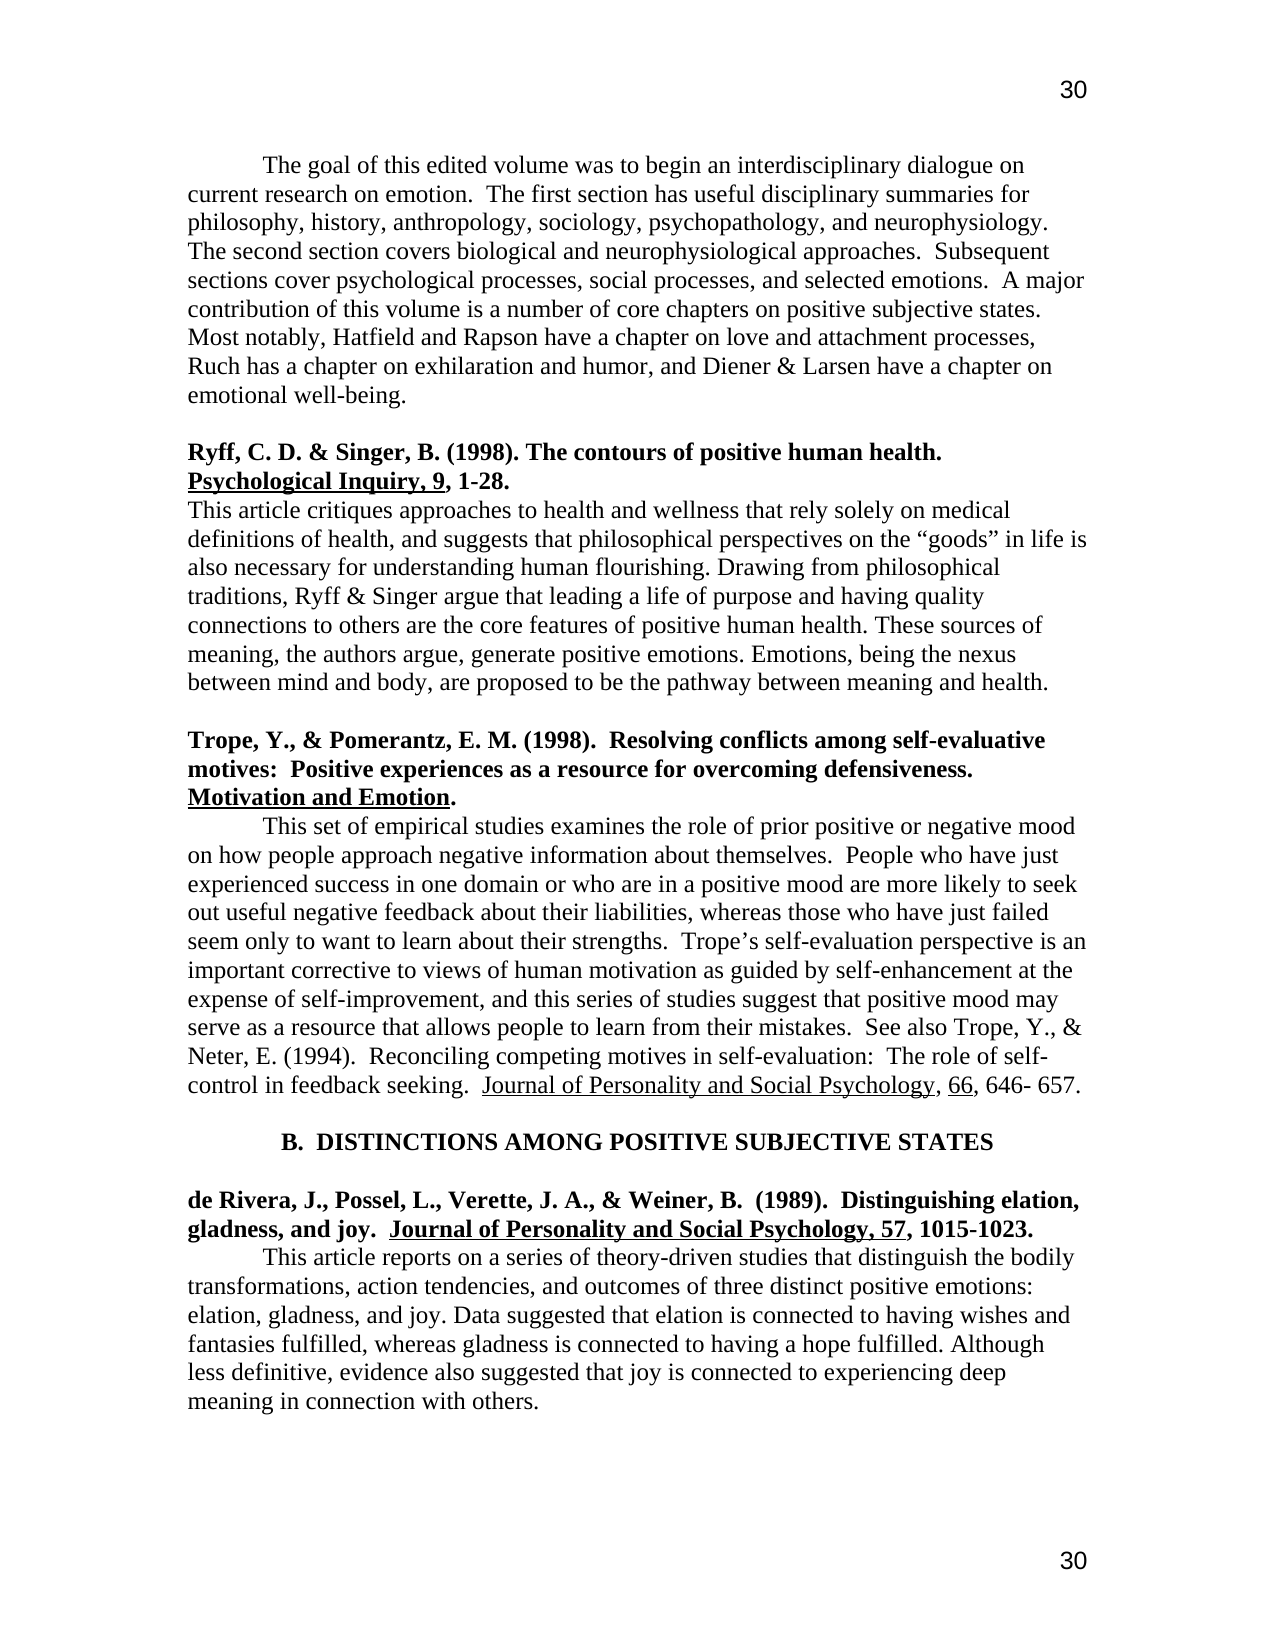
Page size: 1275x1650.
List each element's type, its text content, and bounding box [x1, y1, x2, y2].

text Ryff, C. D. & Singer, B. (1998). The contours of positive human health. Psychological Inquiry, 9, 1-28. [187, 437, 1087, 495]
text The goal of this edited volume was to begin an interdisciplinary dialogue on current research on emotion. The first section has useful disciplinary summaries for philosophy, history, anthropology, sociology, psychopathology, and neurophysiology. The second section covers biological and neurophysiological approaches. Subsequent sections cover psychological processes, social processes, and selected emotions. A major contribution of this volume is a number of core chapters on positive subjective states. Most notably, Hatfield and Rapson have a chapter on love and attachment processes, Ruch has a chapter on exhilaration and humor, and Diener & Larsen have a chapter on emotional well-being. [187, 150, 1087, 409]
text This set of empirical studies examines the role of prior positive or negative mood on how people approach negative information about themselves. People who have just experienced success in one domain or who are in a positive mood are more likely to seek out useful negative feedback about their liabilities, whereas those who have just failed seem only to want to learn about their strengths. Trope’s self-evaluation perspective is an important corrective to views of human motivation as guided by self-enhancement at the expense of self-improvement, and this series of studies suggest that positive mood may serve as a resource that allows people to learn from their mistakes. See also Trope, Y., & Neter, E. (1994). Reconciling competing motives in self-evaluation: The role of self-control in feedback seeking. Journal of Personality and Social Psychology, 66, 646- 657. [187, 811, 1087, 1099]
text This article critiques approaches to health and wellness that rely solely on medical definitions of health, and suggests that philosophical perspectives on the “goods” in life is also necessary for understanding human flourishing. Drawing from philosophical traditions, Ryff & Singer argue that leading a life of purpose and having quality connections to others are the core features of positive human health. These sources of meaning, the authors argue, generate positive emotions. Emotions, being the nexus between mind and body, are proposed to be the pathway between meaning and health. [187, 495, 1087, 696]
text This article reports on a series of theory-driven studies that distinguish the bodily transformations, action tendencies, and outcomes of three distinct positive emotions: elation, gladness, and joy. Data suggested that elation is connected to having wishes and fantasies fulfilled, whereas gladness is connected to having a hope fulfilled. Although less definitive, evidence also suggested that joy is connected to experiencing deep meaning in connection with others. [187, 1242, 1087, 1415]
text de Rivera, J., Possel, L., Verette, J. A., & Weiner, B. (1989). Distinguishing elation, gladness, and joy. Journal of Personality and Social Psychology, 57, 1015-1023. [187, 1185, 1087, 1242]
text Trope, Y., & Pomerantz, E. M. (1998). Resolving conflicts among self-evaluative motives: Positive experiences as a resource for overcoming defensiveness. Motivation and Emotion. [187, 725, 1087, 811]
text B. DISTINCTIONS AMONG POSITIVE SUBJECTIVE STATES [187, 1127, 1087, 1156]
